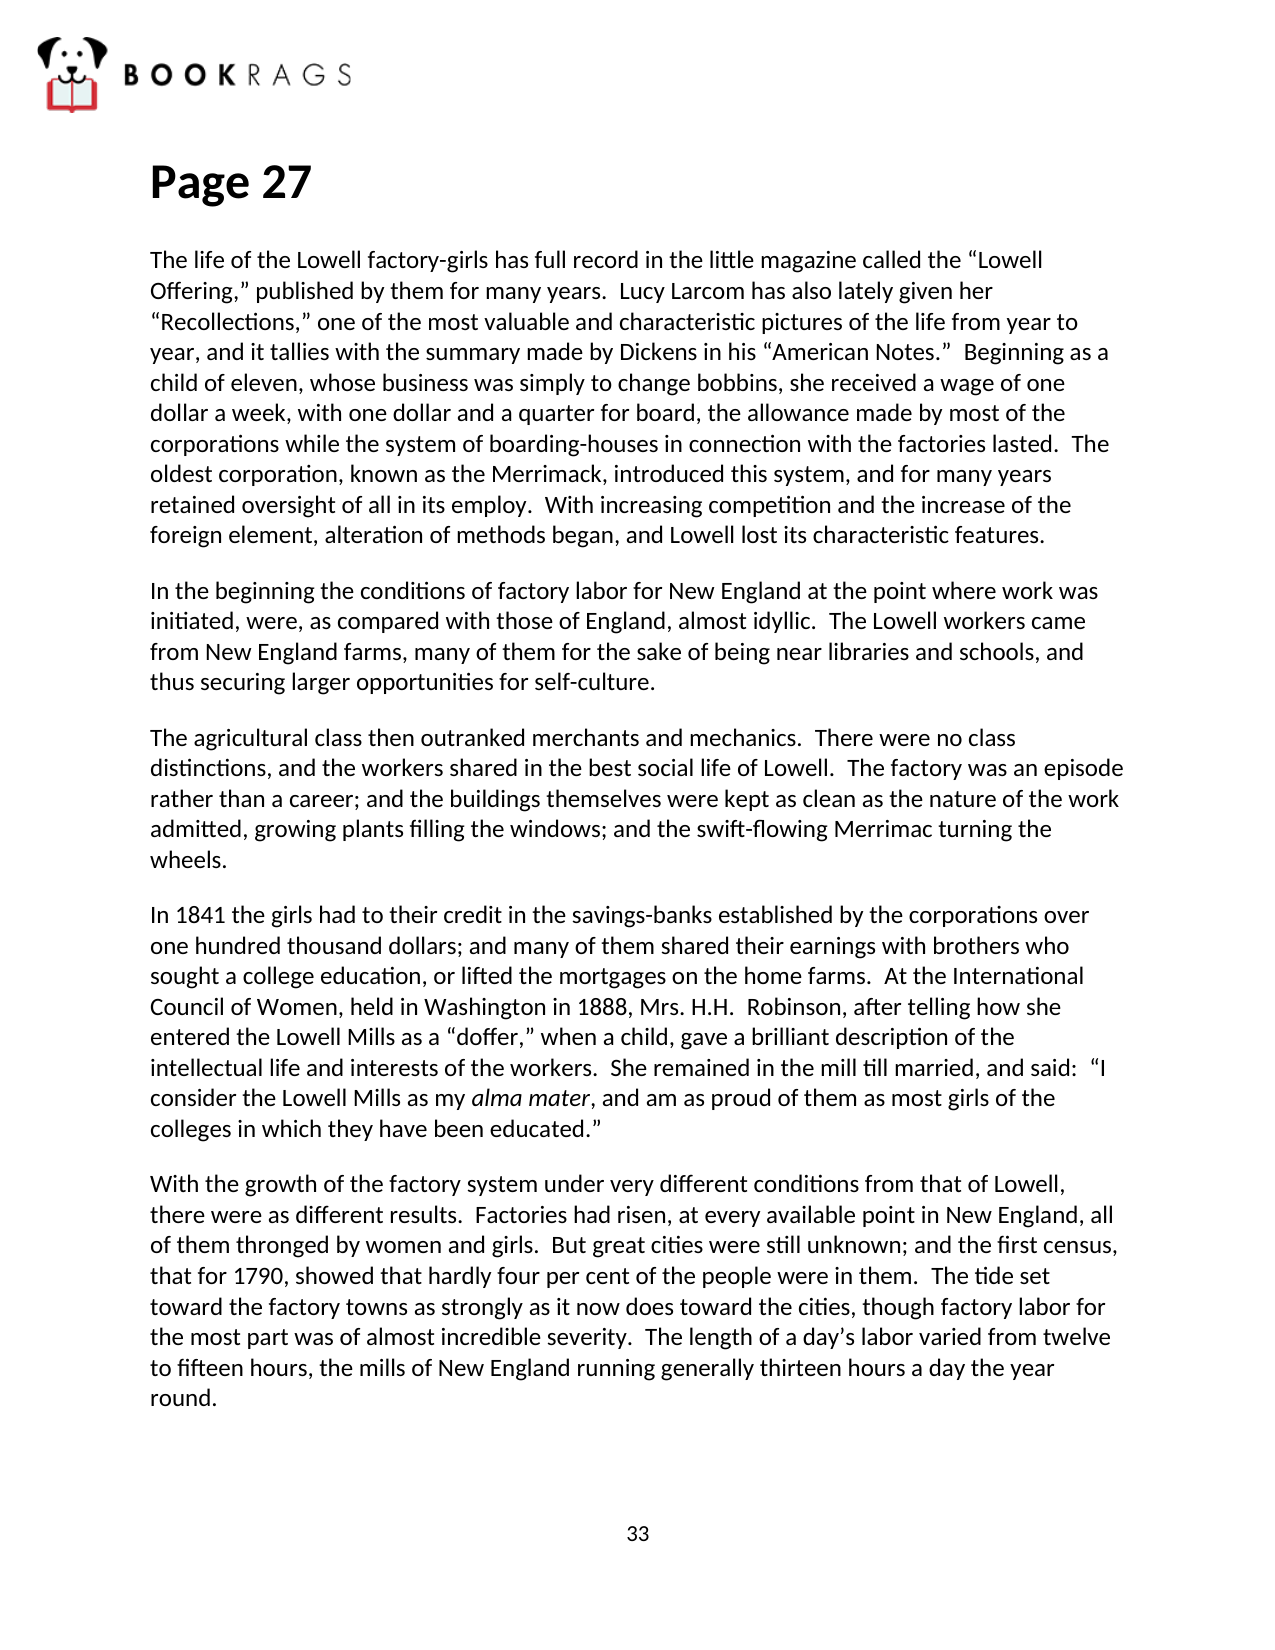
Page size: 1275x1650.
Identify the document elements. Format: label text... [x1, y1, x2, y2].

text In the beginning the conditions of factory labor for New England at the point where work was initiated, were, as compared with those of England, almost idyllic. The Lowell workers came from New England farms, many of them for the sake of being near libraries and schools, and thus securing larger opportunities for self-culture. [150, 575, 1125, 697]
text The agricultural class then outranked merchants and mechanics. There were no class distinctions, and the workers shared in the best social life of Lowell. The factory was an episode rather than a career; and the buildings themselves were kept as clean as the nature of the work admitted, growing plants filling the windows; and the swift-flowing Merrimac turning the wheels. [150, 722, 1125, 874]
text The life of the Lowell factory-girls has full record in the little magazine called the “Lowell Offering,” published by them for many years. Lucy Larcom has also lately given her “Recollections,” one of the most valuable and characteristic pictures of the life from year to year, and it tallies with the summary made by Dickens in his “American Notes.” Beginning as a child of eleven, whose business was simply to change bobbins, she received a wage of one dollar a week, with one dollar and a quarter for board, the allowance made by most of the corporations while the system of boarding-houses in connection with the factories lasted. The oldest corporation, known as the Merrimack, introduced this system, and for many years retained oversight of all in its employ. With increasing competition and the increase of the foreign element, alteration of methods began, and Lowell lost its characteristic features. [150, 244, 1125, 550]
picture [37, 37, 351, 113]
text Page 27 [150, 150, 1125, 211]
text In 1841 the girls had to their credit in the savings-banks established by the corporations over one hundred thousand dollars; and many of them shared their earnings with brothers who sought a college education, or lifted the mortgages on the home farms. At the International Council of Women, held in Washington in 1888, Mrs. H.H. Robinson, after telling how she entered the Lowell Mills as a “doffer,” when a child, gave a brilliant description of the intellectual life and interests of the workers. She remained in the mill till married, and said: “I consider the Lowell Mills as my alma mater, and am as proud of them as most girls of the colleges in which they have been educated.” [150, 899, 1125, 1144]
text With the growth of the factory system under very different conditions from that of Lowell, there were as different results. Factories had risen, at every available point in New England, all of them thronged by women and girls. But great cities were still unknown; and the first census, that for 1790, showed that hardly four per cent of the people were in them. The tide set toward the factory towns as strongly as it now does toward the cities, though factory labor for the most part was of almost incredible severity. The length of a day’s labor varied from twelve to fifteen hours, the mills of New England running generally thirteen hours a day the year round. [150, 1169, 1125, 1413]
